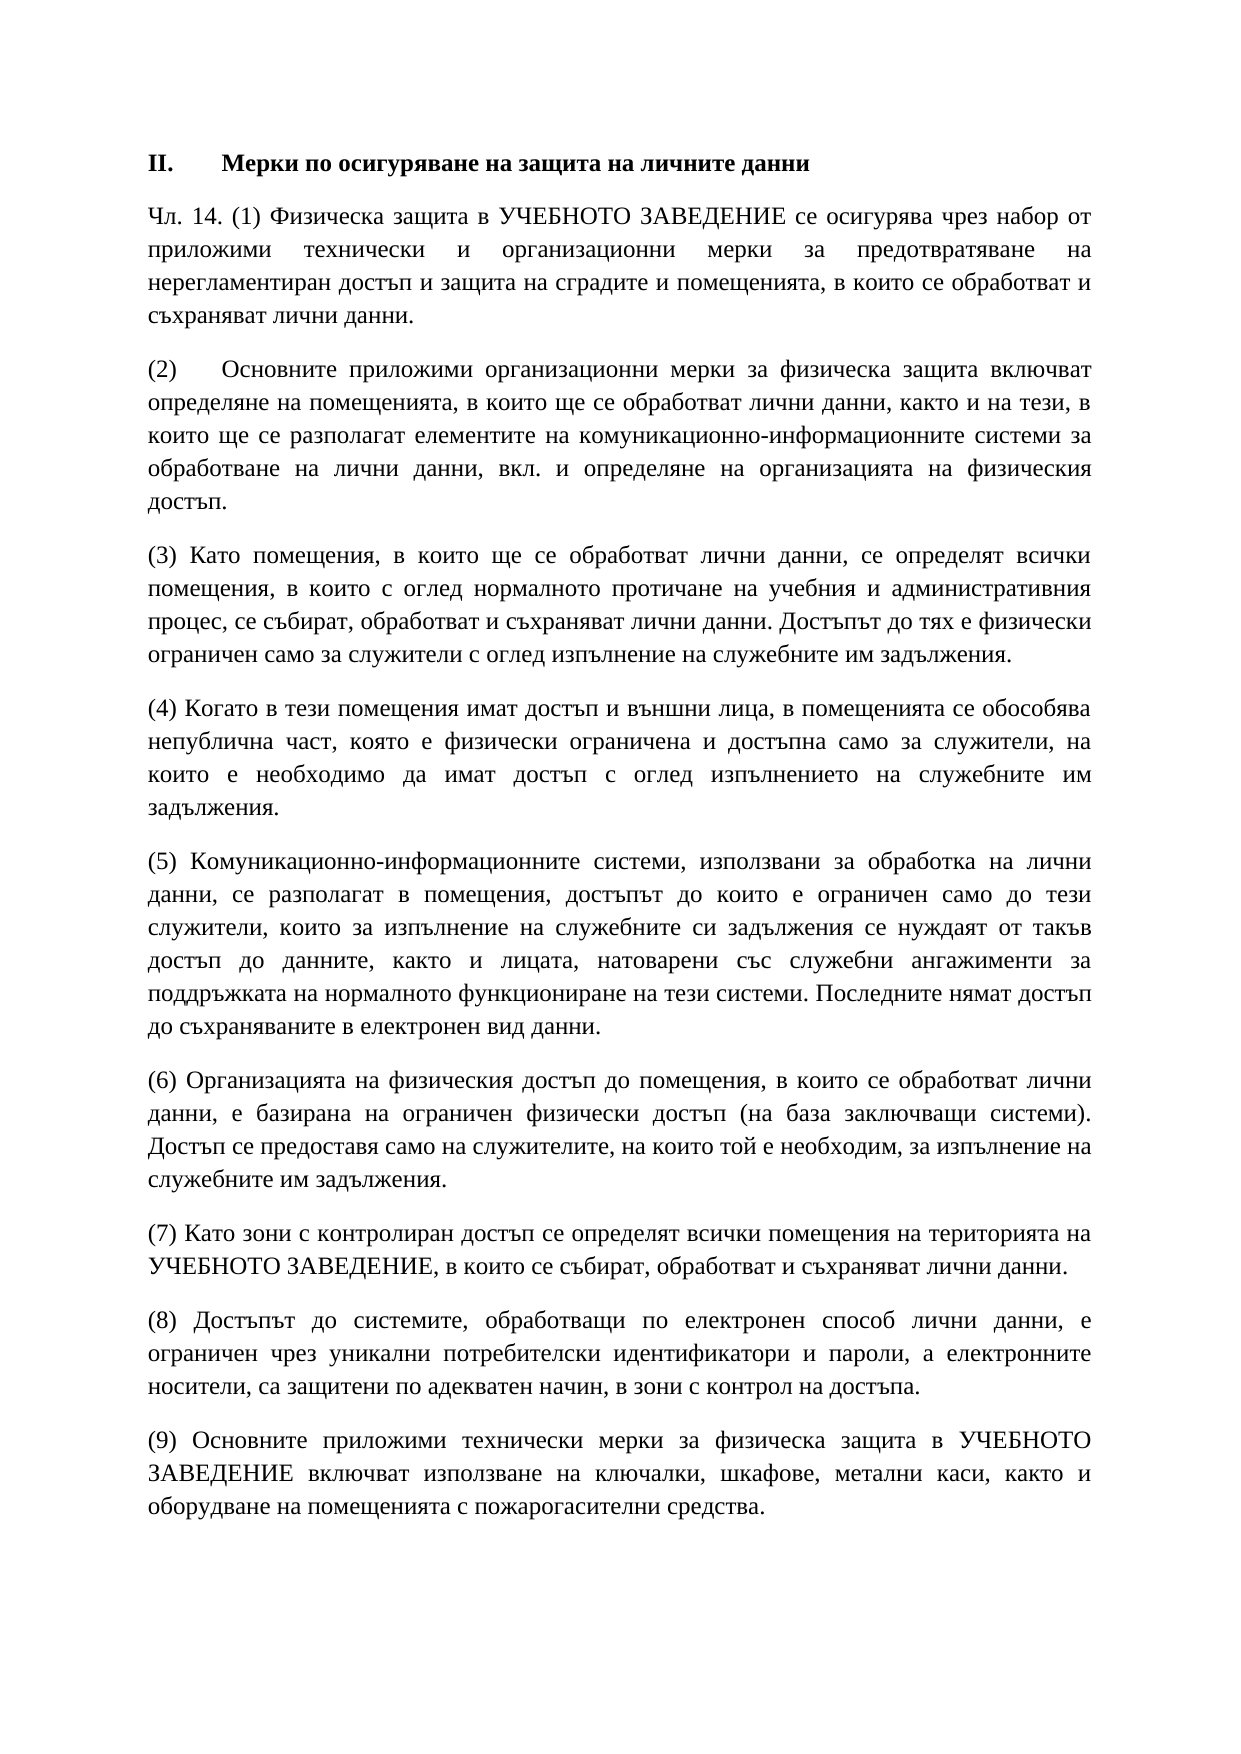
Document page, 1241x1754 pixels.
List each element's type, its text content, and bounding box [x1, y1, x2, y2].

text (4) Когато в тези помещения имат достъп и външни лица, в помещенията се обособява непублична част, която е физически ограничена и достъпна само за служители, на които е необходимо да имат достъп с оглед изпълнението на служебните им задължения. [148, 693, 1093, 821]
text II. Мерки по осигуряване на защита на личните данни [148, 148, 1093, 176]
text (6) Организацията на физическия достъп до помещения, в които се обработват лични данни, е базирана на ограничен физически достъп (на база заключващи системи). Достъп се предоставя само на служителите, на които той е необходим, за изпълнение на служебните им задължения. [148, 1065, 1093, 1193]
text (8) Достъпът до системите, обработващи по електронен способ лични данни, е ограничен чрез уникални потребителски идентификатори и пароли, а електронните носители, са защитени по адекватен начин, в зони с контрол на достъпа. [148, 1305, 1093, 1400]
text (2) Основните приложими организационни мерки за физическа защита включват определяне на помещенията, в които ще се обработват лични данни, както и на тези, в които ще се разполагат елементите на комуникационно-информационните системи за обработване на лични данни, вкл. и определяне на организацията на физическия достъп. [148, 354, 1093, 515]
text (5) Комуникационно-информационните системи, използвани за обработка на лични данни, се разполагат в помещения, достъпът до които е ограничен само до тези служители, които за изпълнение на служебните си задължения се нуждаят от такъв достъп до данните, както и лицата, натоварени със служебни ангажименти за поддръжката на нормалното функциониране на тези системи. Последните нямат достъп до съхраняваните в електронен вид данни. [148, 846, 1093, 1040]
text (3) Като помещения, в които ще се обработват лични данни, се определят всички помещения, в които с оглед нормалното протичане на учебния и административния процес, се събират, обработват и съхраняват лични данни. Достъпът до тях е физически ограничен само за служители с оглед изпълнение на служебните им задължения. [148, 540, 1093, 668]
text (9) Основните приложими технически мерки за физическа защита в УЧЕБНОТО ЗАВЕДЕНИЕ включват използване на ключалки, шкафове, метални каси, както и оборудване на помещенията с пожарогасителни средства. [148, 1425, 1093, 1519]
text Чл. 14. (1) Физическа защита в УЧЕБНОТО ЗАВЕДЕНИЕ се осигурява чрез набор от приложими технически и организационни мерки за предотвратяване на нерегламентиран достъп и защита на сградите и помещенията, в които се обработват и съхраняват лични данни. [148, 201, 1093, 329]
text (7) Като зони с контролиран достъп се определят всички помещения на територията на УЧЕБНОТО ЗАВЕДЕНИЕ, в които се събират, обработват и съхраняват лични данни. [148, 1218, 1093, 1280]
